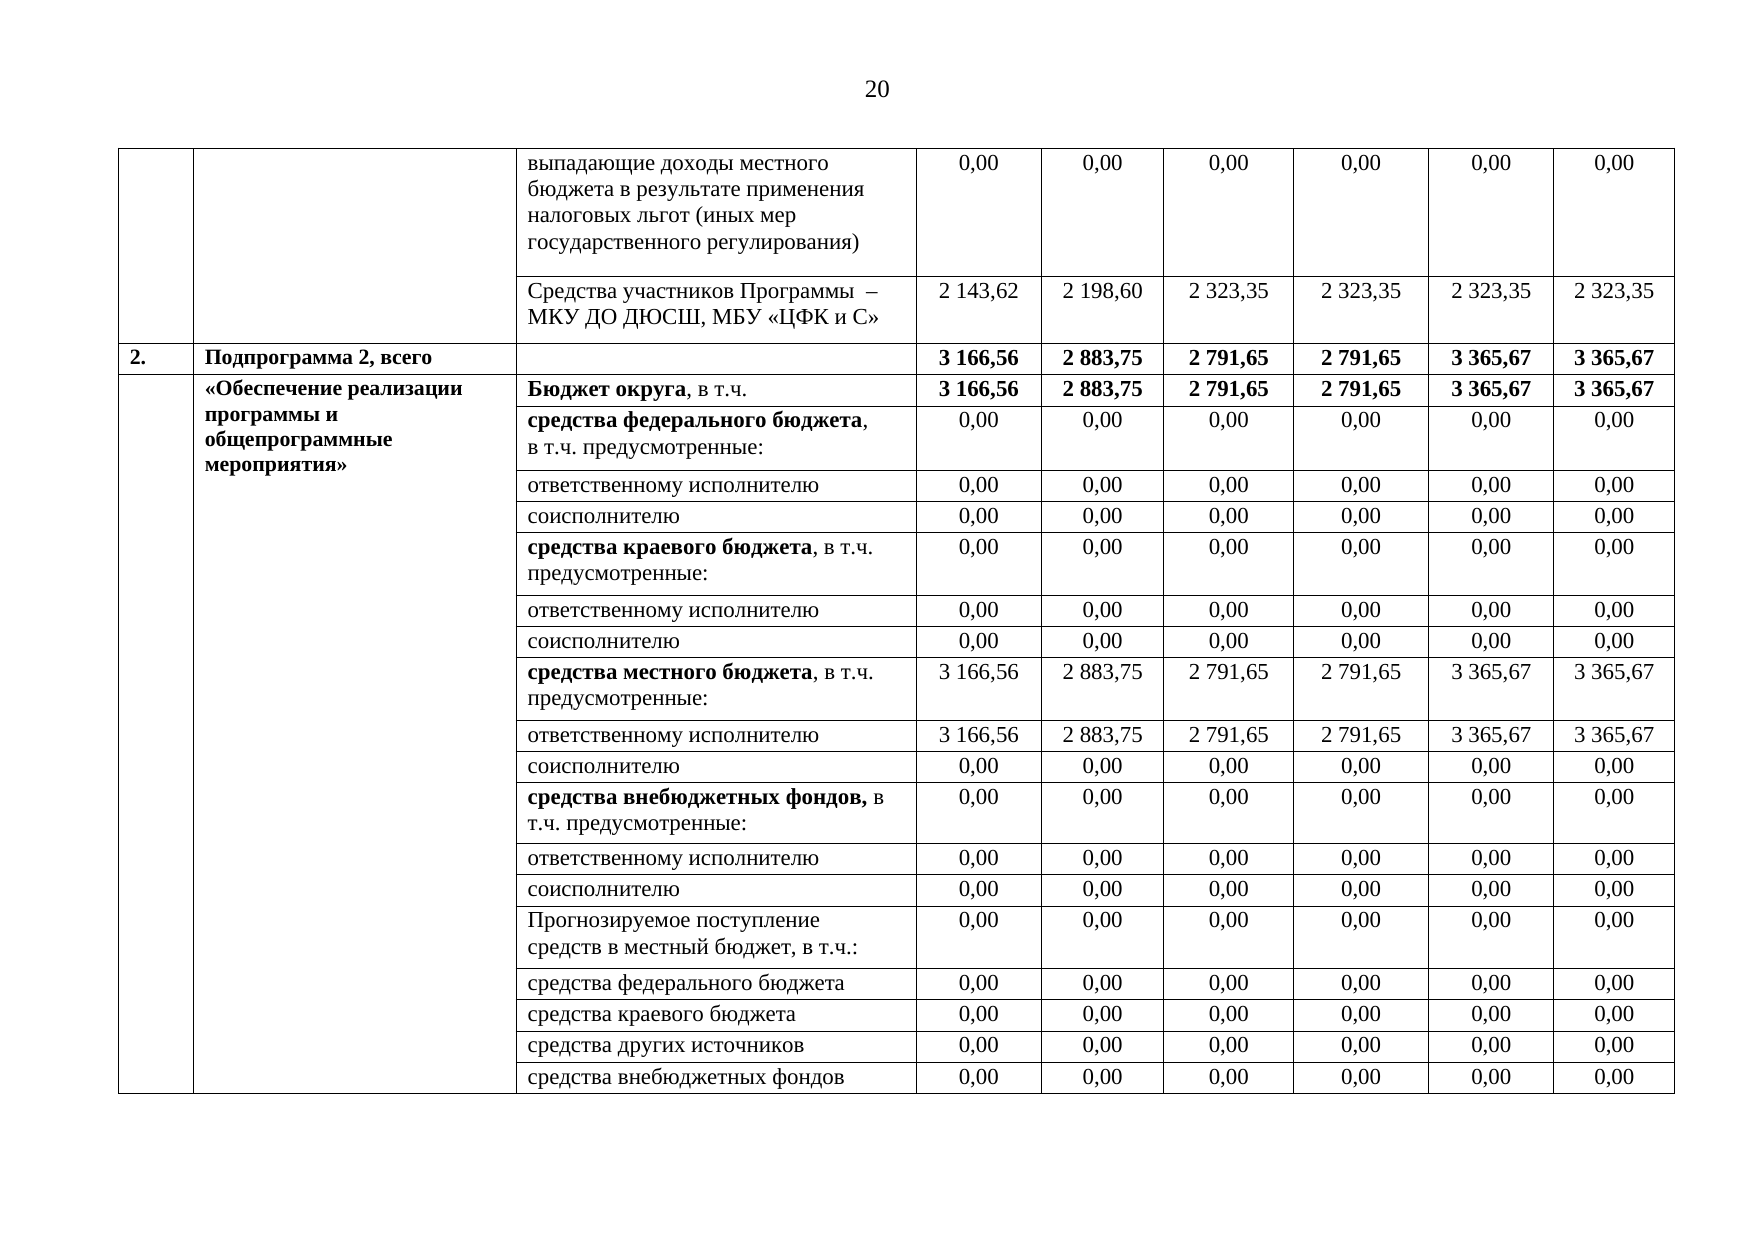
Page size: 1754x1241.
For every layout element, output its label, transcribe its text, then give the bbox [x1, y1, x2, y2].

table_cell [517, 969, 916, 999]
table_cell 2 883,75 [1042, 375, 1163, 406]
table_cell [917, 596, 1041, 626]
table_cell выпадающие доходы местного бюджета в результате применения налоговых льгот (иных мер государственного регулирования) [517, 149, 916, 276]
table_cell 0,00 [1294, 471, 1428, 501]
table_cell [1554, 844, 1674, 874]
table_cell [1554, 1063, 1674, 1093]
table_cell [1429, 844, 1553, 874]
table_cell 0,00 [1164, 471, 1293, 501]
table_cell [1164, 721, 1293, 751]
table_cell [517, 344, 916, 374]
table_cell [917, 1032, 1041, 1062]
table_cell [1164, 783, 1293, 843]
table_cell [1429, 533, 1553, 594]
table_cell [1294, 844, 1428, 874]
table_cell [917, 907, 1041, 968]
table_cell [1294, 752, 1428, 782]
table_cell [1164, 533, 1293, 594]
table_cell 0,00 [917, 471, 1041, 501]
table_cell 3 365,67 [1429, 344, 1553, 374]
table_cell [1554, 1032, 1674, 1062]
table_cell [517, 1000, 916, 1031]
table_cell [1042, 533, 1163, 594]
table_cell 0,00 [917, 407, 1041, 469]
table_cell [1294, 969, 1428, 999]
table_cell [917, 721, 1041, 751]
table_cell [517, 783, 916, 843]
table_cell 0,00 [1429, 502, 1553, 532]
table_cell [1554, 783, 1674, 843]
table_cell 3 365,67 [1554, 344, 1674, 374]
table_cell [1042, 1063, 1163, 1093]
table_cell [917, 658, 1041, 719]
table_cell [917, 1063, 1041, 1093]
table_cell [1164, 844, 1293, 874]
table_cell средства краевого бюджета, в т.ч. предусмотренные: [517, 533, 916, 594]
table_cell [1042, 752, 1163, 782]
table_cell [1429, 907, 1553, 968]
table_cell 0,00 [1042, 471, 1163, 501]
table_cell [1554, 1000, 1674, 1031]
table_cell 0,00 [1429, 407, 1553, 469]
table_cell 2 198,60 [1042, 277, 1163, 343]
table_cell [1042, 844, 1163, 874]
table_cell соисполнителю [517, 502, 916, 532]
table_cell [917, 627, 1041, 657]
table_cell Подпрограмма 2, всего [194, 344, 516, 374]
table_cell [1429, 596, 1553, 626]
table_cell 0,00 [917, 533, 1041, 594]
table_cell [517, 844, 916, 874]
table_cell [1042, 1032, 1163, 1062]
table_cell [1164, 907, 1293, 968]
table_cell 2 791,65 [1294, 344, 1428, 374]
table_cell 2 883,75 [1042, 344, 1163, 374]
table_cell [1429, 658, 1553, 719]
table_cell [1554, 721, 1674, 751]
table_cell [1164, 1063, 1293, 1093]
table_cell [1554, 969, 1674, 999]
table_cell 2 143,62 [917, 277, 1041, 343]
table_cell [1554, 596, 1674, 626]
table_cell 0,00 [1042, 407, 1163, 469]
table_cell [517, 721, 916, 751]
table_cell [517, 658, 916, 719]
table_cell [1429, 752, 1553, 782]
table_cell 0,00 [1554, 471, 1674, 501]
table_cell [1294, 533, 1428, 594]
table_cell 3 365,67 [1429, 375, 1553, 406]
table_cell 0,00 [1164, 407, 1293, 469]
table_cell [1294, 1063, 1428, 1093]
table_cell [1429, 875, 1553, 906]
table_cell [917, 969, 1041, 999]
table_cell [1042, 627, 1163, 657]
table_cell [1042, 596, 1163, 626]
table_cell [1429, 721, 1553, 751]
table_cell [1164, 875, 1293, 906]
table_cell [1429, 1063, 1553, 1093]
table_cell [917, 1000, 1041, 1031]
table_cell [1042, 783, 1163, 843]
table_cell Средства участников Программы – МКУ ДО ДЮСШ, МБУ «ЦФК и С» [517, 277, 916, 343]
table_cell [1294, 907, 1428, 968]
table_cell 0,00 [1164, 502, 1293, 532]
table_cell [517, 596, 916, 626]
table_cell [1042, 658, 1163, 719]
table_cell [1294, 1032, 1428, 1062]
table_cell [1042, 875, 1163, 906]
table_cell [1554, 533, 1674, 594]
table_cell 0,00 [1164, 149, 1293, 276]
table_cell 2. [119, 344, 193, 374]
table_cell 2 323,35 [1429, 277, 1553, 343]
table_cell 2 791,65 [1164, 344, 1293, 374]
table_cell 3 365,67 [1554, 375, 1674, 406]
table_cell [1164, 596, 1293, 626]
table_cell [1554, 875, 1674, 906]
table_cell 0,00 [917, 502, 1041, 532]
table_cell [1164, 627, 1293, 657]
table_cell 3 166,56 [917, 344, 1041, 374]
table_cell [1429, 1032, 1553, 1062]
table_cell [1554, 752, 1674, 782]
table_cell средства федерального бюджета, в т.ч. предусмотренные: [517, 407, 916, 469]
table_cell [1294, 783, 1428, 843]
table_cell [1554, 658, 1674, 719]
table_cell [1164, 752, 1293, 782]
table_cell 0,00 [1294, 502, 1428, 532]
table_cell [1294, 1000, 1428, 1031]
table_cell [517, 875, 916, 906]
table_cell 2 323,35 [1294, 277, 1428, 343]
table_cell 0,00 [917, 149, 1041, 276]
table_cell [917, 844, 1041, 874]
table_cell 0,00 [1429, 471, 1553, 501]
table_cell 0,00 [1042, 502, 1163, 532]
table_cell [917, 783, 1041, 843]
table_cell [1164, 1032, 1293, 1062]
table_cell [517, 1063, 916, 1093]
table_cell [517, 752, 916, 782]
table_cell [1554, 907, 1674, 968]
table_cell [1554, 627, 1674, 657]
table_cell «Обеспечение реализации программы и общепрограммные мероприятия» [194, 375, 516, 1093]
table_cell 0,00 [1294, 407, 1428, 469]
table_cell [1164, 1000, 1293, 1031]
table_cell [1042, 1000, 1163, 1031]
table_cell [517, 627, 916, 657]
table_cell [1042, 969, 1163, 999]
table_cell 0,00 [1554, 407, 1674, 469]
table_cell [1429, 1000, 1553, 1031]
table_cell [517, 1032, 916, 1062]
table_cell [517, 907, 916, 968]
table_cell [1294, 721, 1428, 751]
table_cell [119, 375, 193, 1093]
table_cell 0,00 [1554, 149, 1674, 276]
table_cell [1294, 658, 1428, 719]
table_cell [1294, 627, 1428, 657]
table_cell Бюджет округа, в т.ч. [517, 375, 916, 406]
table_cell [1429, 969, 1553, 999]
table_cell ответственному исполнителю [517, 471, 916, 501]
table_cell 3 166,56 [917, 375, 1041, 406]
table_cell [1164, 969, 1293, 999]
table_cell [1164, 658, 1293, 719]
table_cell 2 323,35 [1554, 277, 1674, 343]
table_cell 2 791,65 [1294, 375, 1428, 406]
table_cell 0,00 [1429, 149, 1553, 276]
table_cell 0,00 [1294, 149, 1428, 276]
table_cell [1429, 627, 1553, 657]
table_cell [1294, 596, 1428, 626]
table_cell 2 791,65 [1164, 375, 1293, 406]
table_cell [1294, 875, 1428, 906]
table_cell 2 323,35 [1164, 277, 1293, 343]
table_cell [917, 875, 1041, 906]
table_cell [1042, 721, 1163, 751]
table_cell 0,00 [1554, 502, 1674, 532]
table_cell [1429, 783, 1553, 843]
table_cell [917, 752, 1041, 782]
table_cell 0,00 [1042, 149, 1163, 276]
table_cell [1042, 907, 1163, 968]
